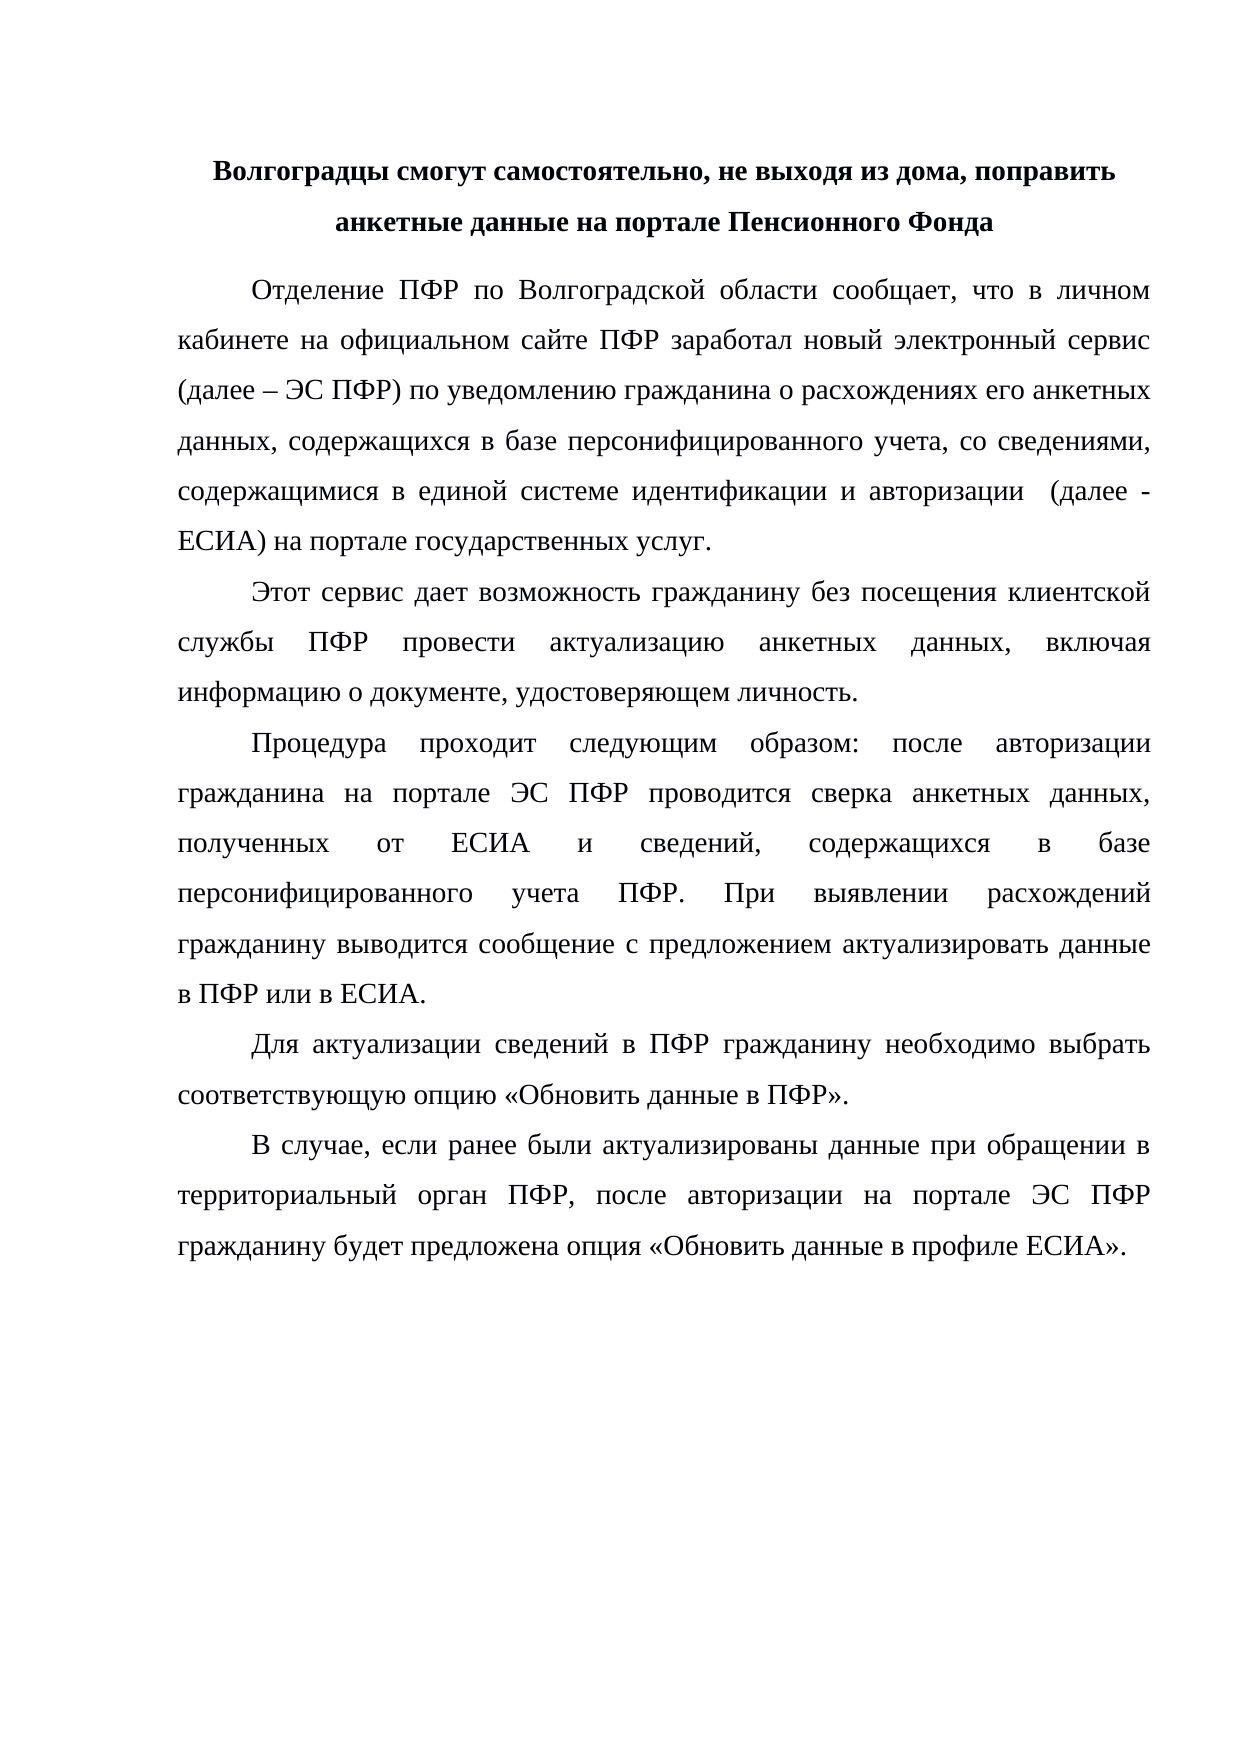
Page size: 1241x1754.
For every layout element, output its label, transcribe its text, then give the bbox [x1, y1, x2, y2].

text Этот сервис дает возможность гражданину без посещения клиентской службы ПФР провести актуализацию анкетных данных, включая информацию о документе, удостоверяющем личность. [177, 574, 1152, 708]
text Отделение ПФР по Волгоградской области сообщает, что в личном кабинете на официальном сайте ПФР заработал новый электронный сервис (далее – ЭС ПФР) по уведомлению гражданина о расхождениях его анкетных данных, содержащихся в базе персонифицированного учета, со сведениями, содержащимися в единой системе идентификации и авторизации (далее - ЕСИА) на портале государственных услуг. [177, 272, 1152, 557]
text Для актуализации сведений в ПФР гражданину необходимо выбрать соответствующую опцию «Обновить данные в ПФР». [177, 1027, 1152, 1110]
list В случае, если ранее были актуализированы данные при обращении в территориальный орган ПФР, после авторизации на портале ЭС ПФР гражданину будет предложена опция «Обновить данные в профиле ЕСИА». [177, 1127, 1152, 1261]
text Волгоградцы смогут самостоятельно, не выходя из дома, поправить анкетные данные на портале Пенсионного Фонда [177, 153, 1152, 237]
list Процедура проходит следующим образом: после авторизации гражданина на портале ЭС ПФР проводится сверка анкетных данных, полученных от ЕСИА и сведений, содержащихся в базе персонифицированного учета ПФР. При выявлении расхождений гражданину выводится сообщение с предложением актуализировать данные в ПФР или в ЕСИА. [177, 725, 1152, 1010]
